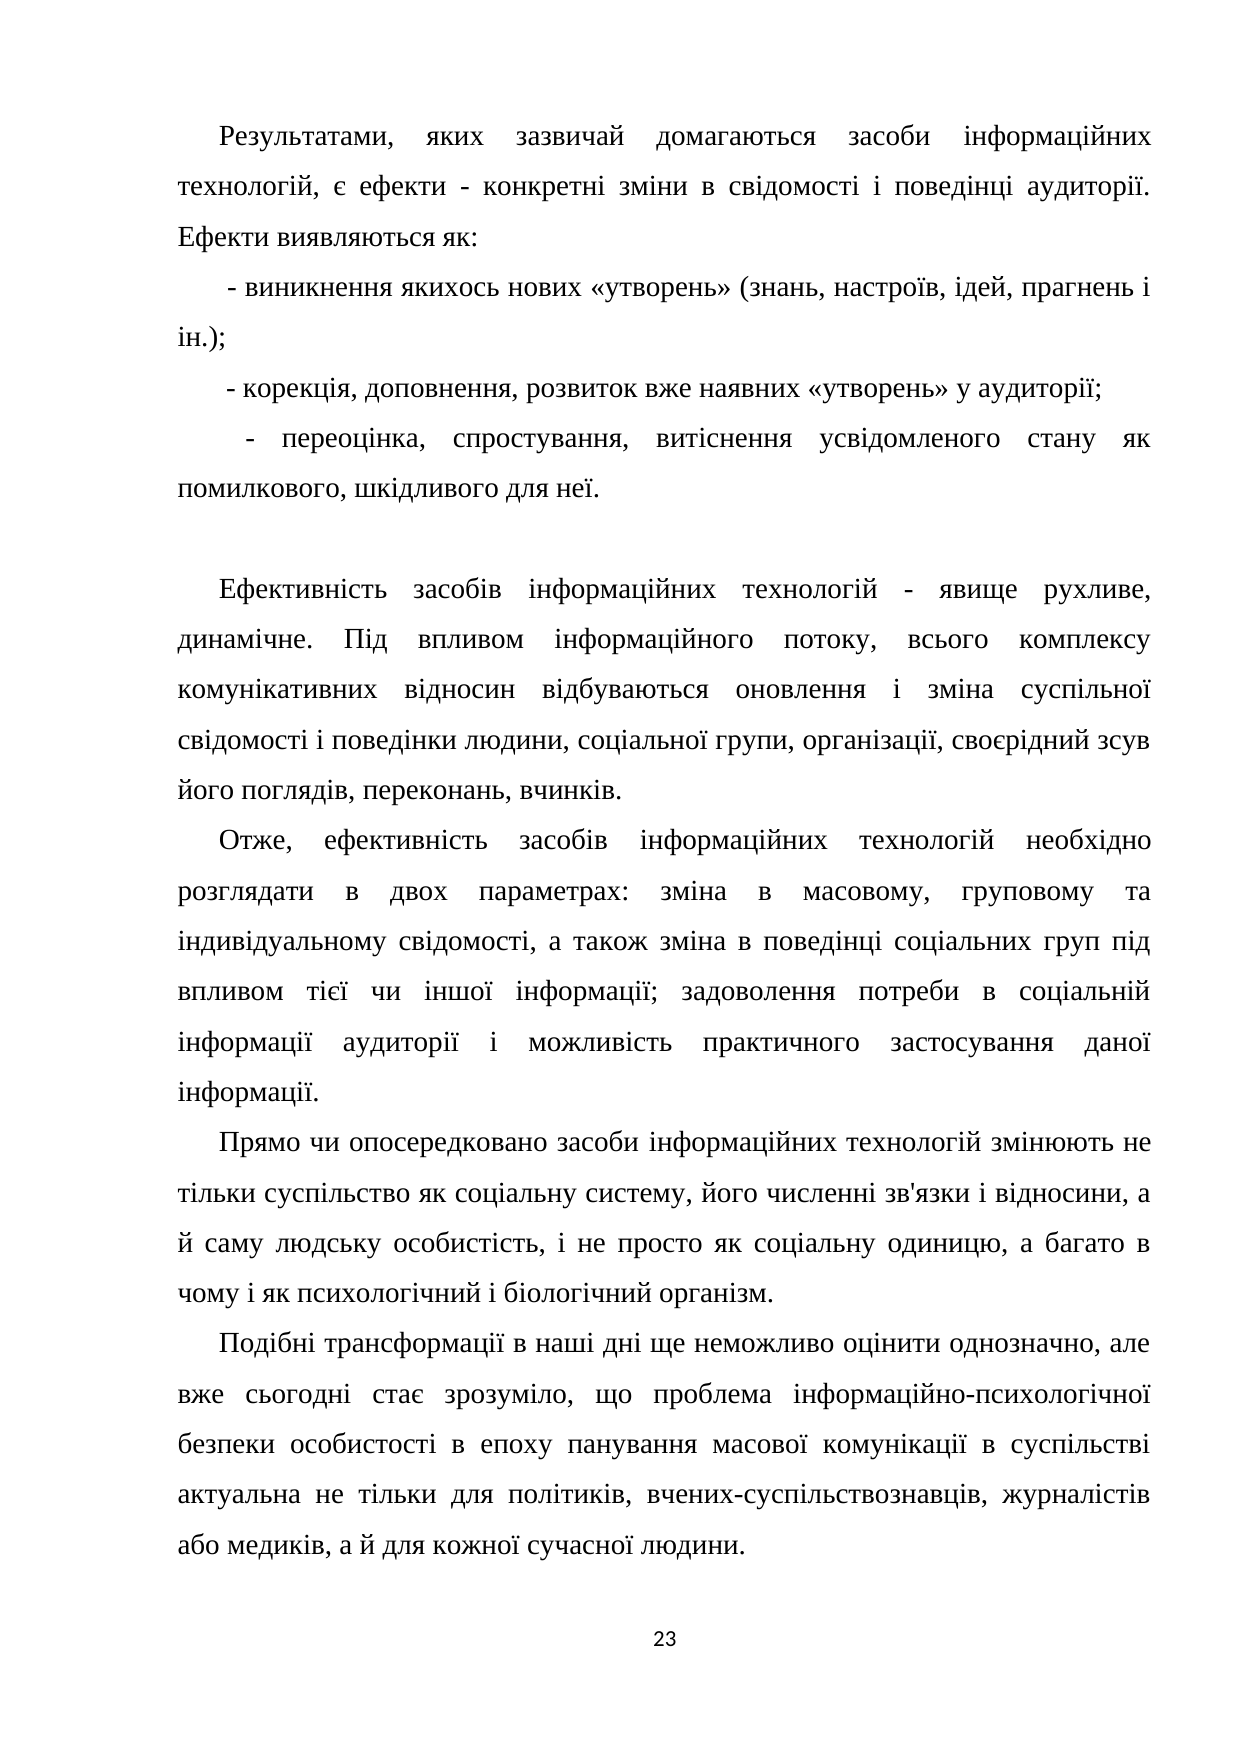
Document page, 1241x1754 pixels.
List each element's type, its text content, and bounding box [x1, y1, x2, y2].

text Подібні трансформації в наші дні ще неможливо оцінити однозначно, але вже сьогодні стає зрозуміло, що проблема інформаційно-психологічної безпеки особистості в епоху панування масової комунікації в суспільстві актуальна не тільки для політиків, вчених-суспільствознавців, журналістів або медиків, а й для кожної сучасної людини. [177, 1326, 1152, 1560]
text - корекція, доповнення, розвиток вже наявних «утворень» у аудиторії; [177, 370, 1152, 403]
text - переоцінка, спростування, витіснення усвідомленого стану як помилкового, шкідливого для неї. [177, 420, 1152, 504]
text Отже, ефективність засобів інформаційних технологій необхідно розглядати в двох параметрах: зміна в масовому, груповому та індивідуальному свідомості, а також зміна в поведінці соціальних груп під впливом тієї чи іншої інформації; задоволення потреби в соціальній інформації аудиторії і можливість практичного застосування даної інформації. [177, 822, 1152, 1108]
text Ефективність засобів інформаційних технологій - явище рухливе, динамічне. Під впливом інформаційного потоку, всього комплексу комунікативних відносин відбуваються оновлення і зміна суспільної свідомості і поведінки людини, соціальної групи, організації, своєрідний зсув його поглядів, переконань, вчинків. [177, 571, 1152, 806]
text Результатами, яких зазвичай домагаються засоби інформаційних технологій, є ефекти - конкретні зміни в свідомості і поведінці аудиторії. Ефекти виявляються як: [177, 118, 1152, 252]
text Прямо чи опосередковано засоби інформаційних технологій змінюють не тільки суспільство як соціальну систему, його численні зв'язки і відносини, а й саму людську особистість, і не просто як соціальну одиницю, а багато в чому і як психологічний і біологічний організм. [177, 1124, 1152, 1309]
text - виникнення якихось нових «утворень» (знань, настроїв, ідей, прагнень і ін.); [177, 269, 1152, 353]
